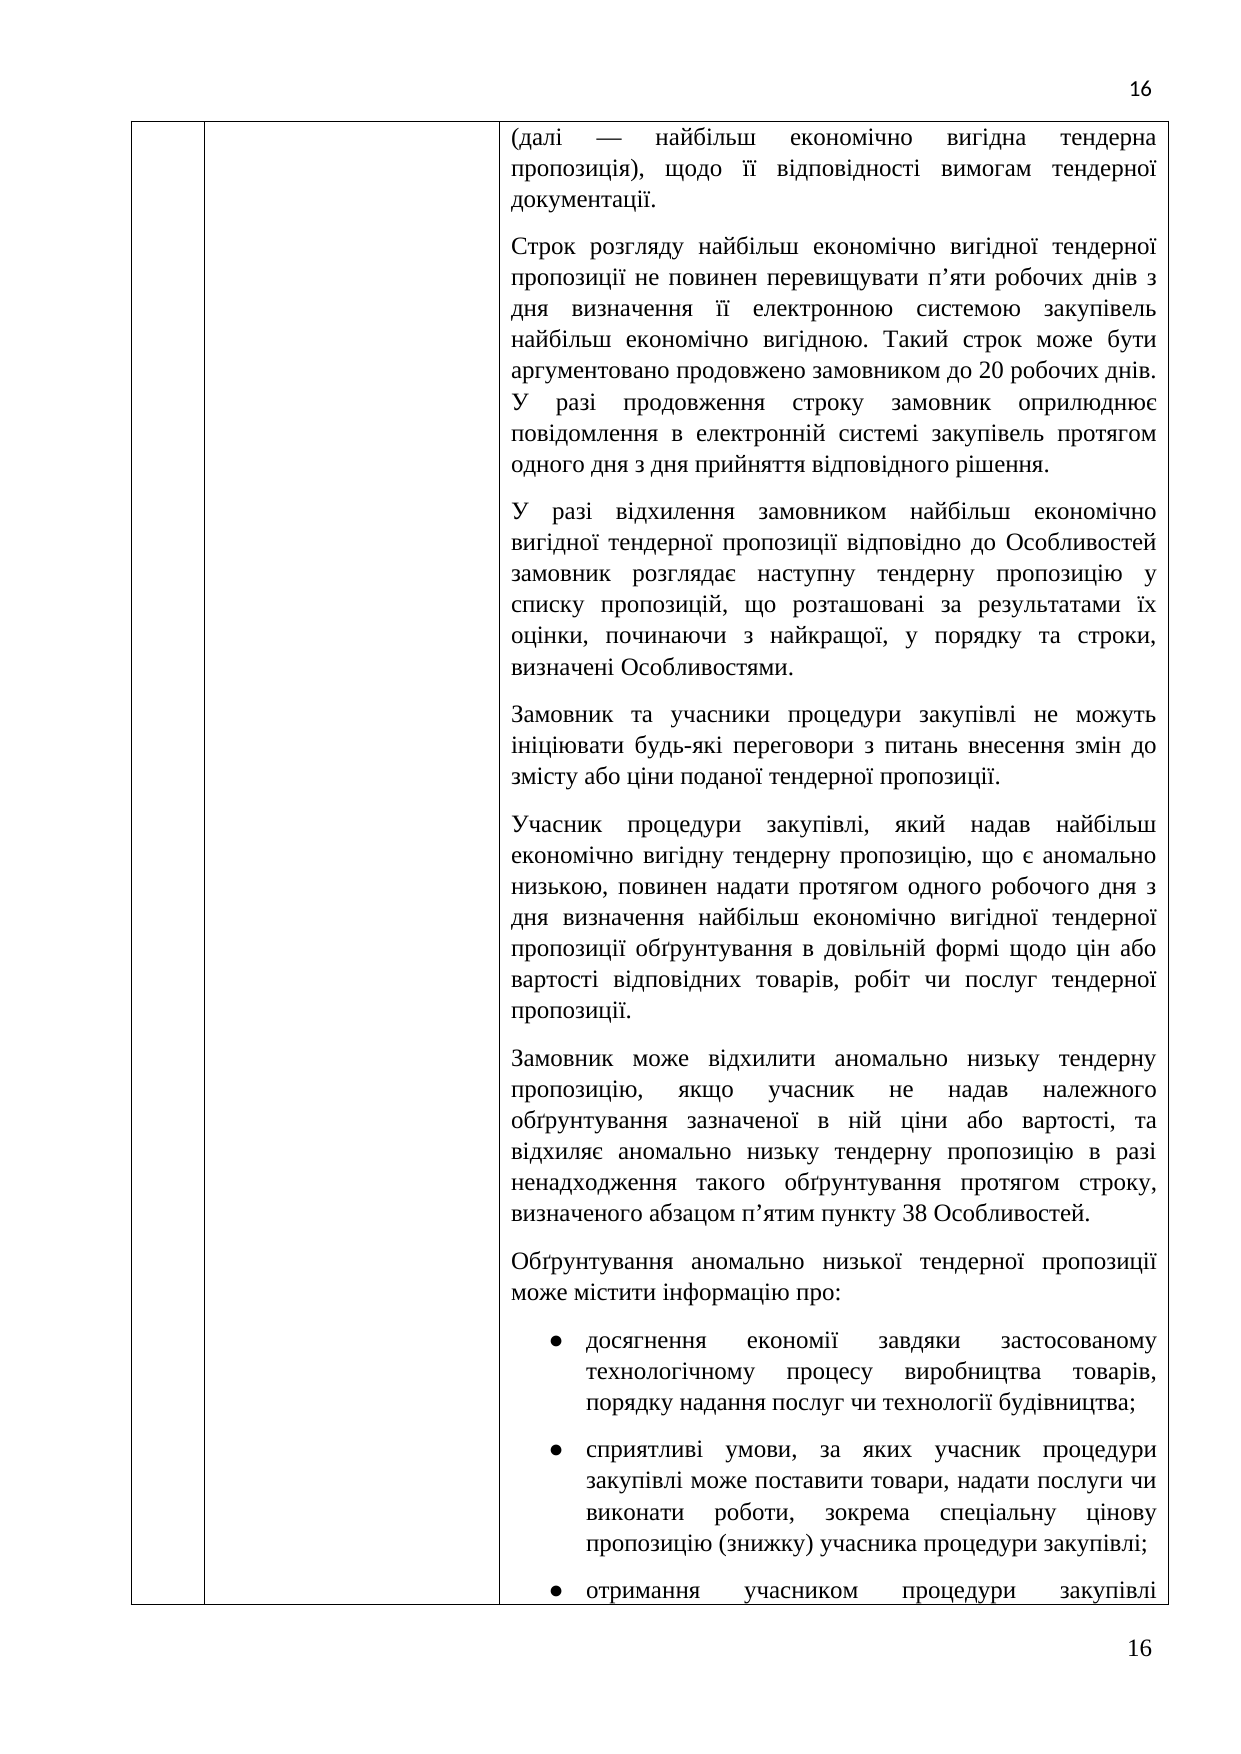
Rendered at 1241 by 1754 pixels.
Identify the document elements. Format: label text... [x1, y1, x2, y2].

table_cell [500, 122, 1168, 1604]
table_cell 1 [132, 122, 204, 1604]
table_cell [205, 122, 499, 1604]
